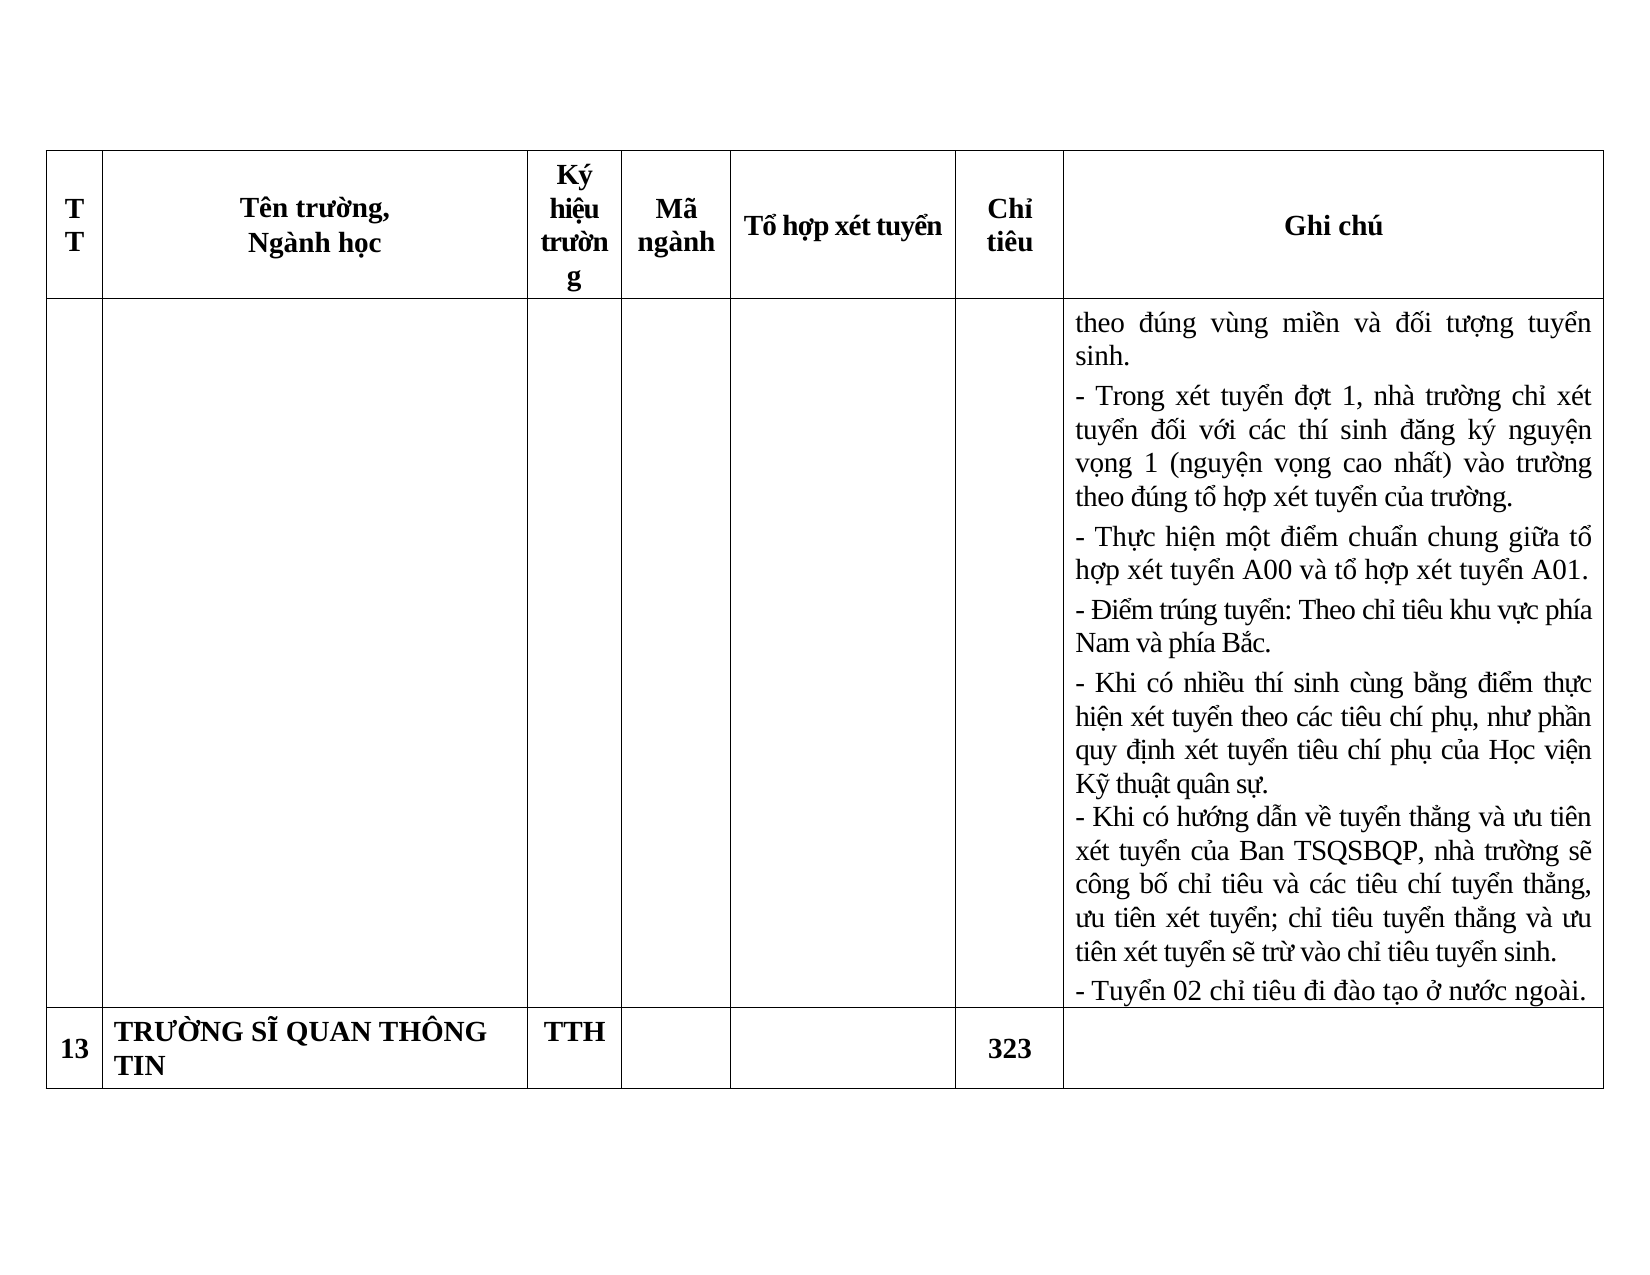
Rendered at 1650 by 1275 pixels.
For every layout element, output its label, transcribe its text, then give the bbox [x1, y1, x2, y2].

table_header Chỉ tiêu [956, 151, 1063, 298]
table_cell [1064, 1008, 1603, 1088]
table_header Tên trường, Ngành học [103, 151, 527, 298]
table_header Ghi chú [1064, 151, 1603, 298]
table_cell 323 [956, 1008, 1063, 1088]
table_header TT [47, 151, 102, 298]
table_cell [956, 299, 1063, 1007]
table_cell [731, 299, 955, 1007]
table_cell [622, 1008, 730, 1088]
table_header Mã ngành [622, 151, 730, 298]
table_cell [731, 1008, 955, 1088]
table_cell TTH [528, 1008, 621, 1088]
table_cell [528, 299, 621, 1007]
table_cell [47, 299, 102, 1007]
table_cell 13 [47, 1008, 102, 1088]
table_header Ký hiệu trường [528, 151, 621, 298]
table_header Tổ hợp xét tuyển [731, 151, 955, 298]
table_cell [103, 299, 527, 1007]
table_cell [622, 299, 730, 1007]
table_cell TRƯỜNG SĨ QUAN THÔNG TIN [103, 1008, 527, 1088]
